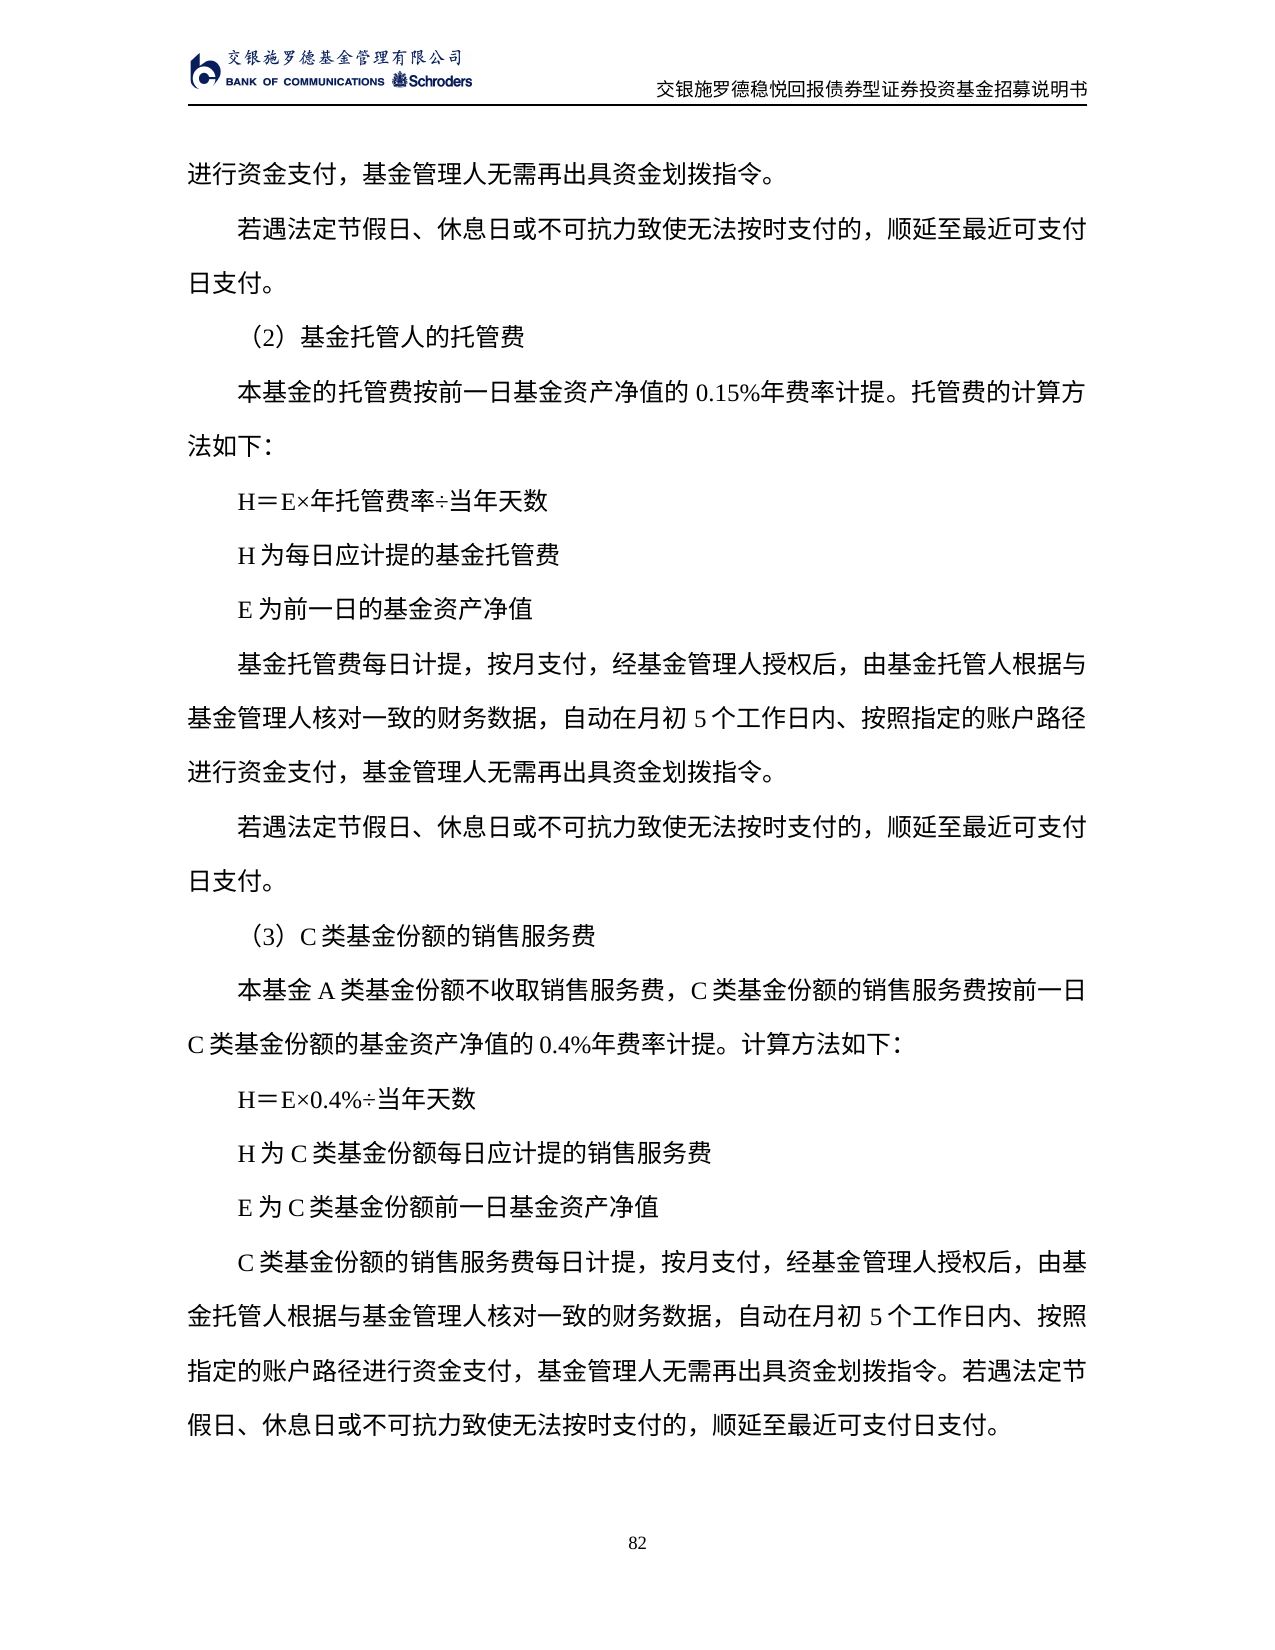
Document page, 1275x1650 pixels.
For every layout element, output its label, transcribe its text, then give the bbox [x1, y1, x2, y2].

text E为前一日的基金资产净值 [187, 590, 1087, 626]
text E为C类基金份额前一日基金资产净值 [187, 1188, 1087, 1224]
text 若遇法定节假日、休息日或不可抗力致使无法按时支付的，顺延至最近可支付日支付。 [187, 807, 1087, 898]
text H为C类基金份额每日应计提的销售服务费 [187, 1133, 1087, 1170]
picture [190, 50, 472, 89]
text C类基金份额的销售服务费每日计提，按月支付，经基金管理人授权后，由基金托管人根据与基金管理人核对一致的财务数据，自动在月初5个工作日内、按照指定的账户路径进行资金支付，基金管理人无需再出具资金划拨指令。若遇法定节假日、休息日或不可抗力致使无法按时支付的，顺延至最近可支付日支付。 [187, 1242, 1087, 1442]
text 本基金A类基金份额不收取销售服务费，C类基金份额的销售服务费按前一日C类基金份额的基金资产净值的0.4%年费率计提。计算方法如下： [187, 970, 1087, 1061]
text H＝E×0.4%÷当年天数 [187, 1079, 1087, 1115]
text 若遇法定节假日、休息日或不可抗力致使无法按时支付的，顺延至最近可支付日支付。 [187, 209, 1087, 300]
text 本基金的托管费按前一日基金资产净值的0.15%年费率计提。托管费的计算方法如下： [187, 372, 1087, 463]
text H为每日应计提的基金托管费 [187, 535, 1087, 572]
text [187, 155, 1087, 191]
text （3）C类基金份额的销售服务费 [187, 916, 1087, 952]
text H＝E×年托管费率÷当年天数 [187, 481, 1087, 517]
text （2）基金托管人的托管费 [187, 318, 1087, 354]
text 基金托管费每日计提，按月支付，经基金管理人授权后，由基金托管人根据与基金管理人核对一致的财务数据，自动在月初5个工作日内、按照指定的账户路径进行资金支付，基金管理人无需再出具资金划拨指令。 [187, 644, 1087, 789]
